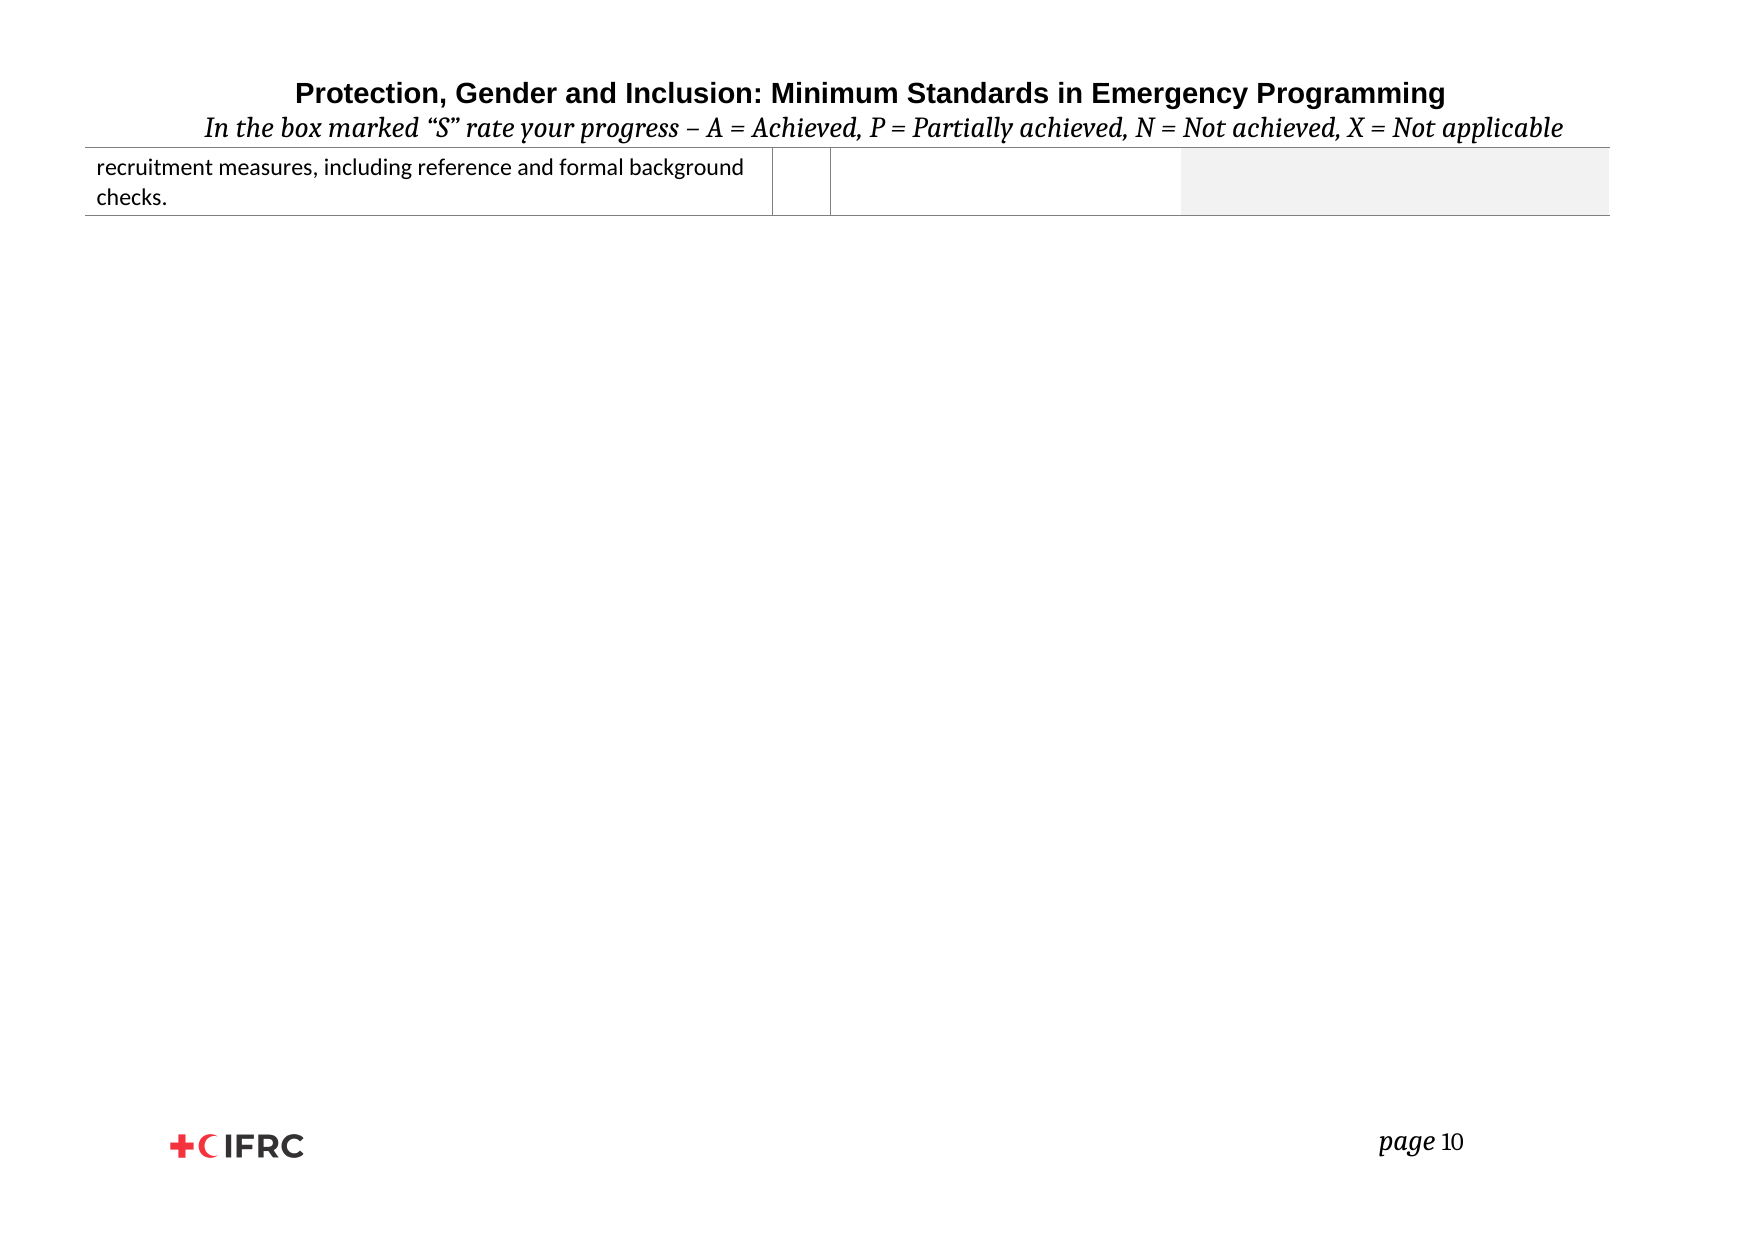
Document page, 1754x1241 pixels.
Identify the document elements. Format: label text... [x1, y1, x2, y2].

table_cell [773, 148, 830, 215]
picture [136, 1100, 338, 1192]
table_cell [831, 148, 1181, 215]
table_cell All staff and volunteers have been recruited using child-safe recruitment measures, including reference and formal background checks. [85, 148, 772, 215]
table_cell [1181, 148, 1609, 215]
